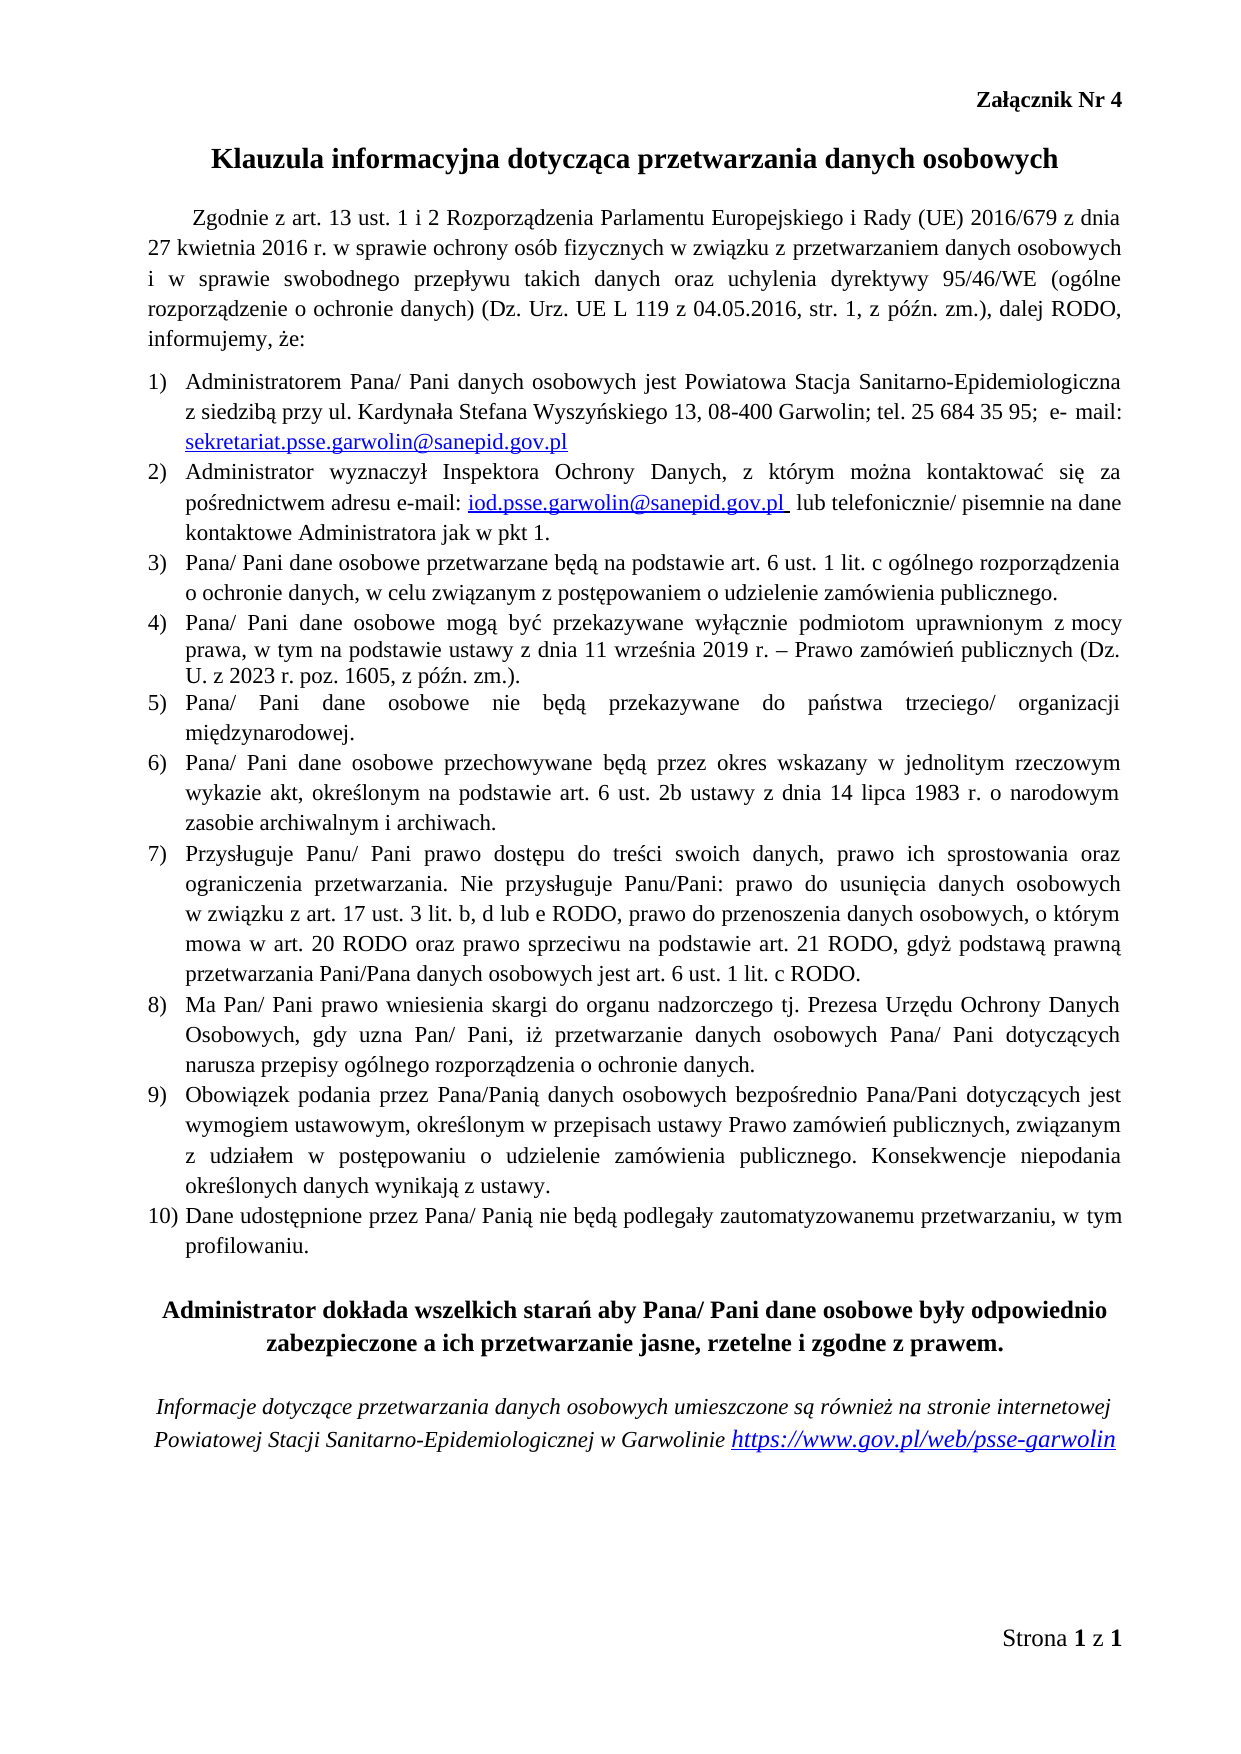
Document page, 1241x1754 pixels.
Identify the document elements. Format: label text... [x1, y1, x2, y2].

list Dane udostępnione przez Pana/ Panią nie będą podlegały zautomatyzowanemu przetwarzaniu, w tym profilowaniu. [148, 1202, 1122, 1259]
list Ma Pan/ Pani prawo wniesienia skargi do organu nadzorczego tj. Prezesa Urzędu Ochrony Danych Osobowych, gdy uzna Pan/ Pani, iż przetwarzanie danych osobowych Pana/ Pani dotyczących narusza przepisy ogólnego rozporządzenia o ochronie danych. [148, 991, 1122, 1077]
text Klauzula informacyjna dotycząca przetwarzania danych osobowych [148, 141, 1122, 174]
list Administrator wyznaczył Inspektora Ochrony Danych, z którym można kontaktować się za pośrednictwem adresu e-mail: iod.psse.garwolin@sanepid.gov.pl lub telefonicznie/ pisemnie na dane kontaktowe Administratora jak w pkt 1. [148, 458, 1122, 545]
list Pana/ Pani dane osobowe mogą być przekazywane wyłącznie podmiotom uprawnionym z mocy prawa, w tym na podstawie ustawy z dnia 11 września 2019 r. – Prawo zamówień publicznych (Dz. U. z 2023 r. poz. 1605, z późn. zm.). [148, 609, 1122, 688]
list Administratorem Pana/ Pani danych osobowych jest Powiatowa Stacja Sanitarno-Epidemiologiczna z siedzibą przy ul. Kardynała Stefana Wyszyńskiego 13, 08-400 Garwolin; tel. 25 684 35 95; e- mail: sekretariat.psse.garwolin@sanepid.gov.pl [148, 368, 1122, 454]
list Przysługuje Panu/ Pani prawo dostępu do treści swoich danych, prawo ich sprostowania oraz ograniczenia przetwarzania. Nie przysługuje Panu/Pani: prawo do usunięcia danych osobowych w związku z art. 17 ust. 3 lit. b, d lub e RODO, prawo do przenoszenia danych osobowych, o którym mowa w art. 20 RODO oraz prawo sprzeciwu na podstawie art. 21 RODO, gdyż podstawą prawną przetwarzania Pani/Pana danych osobowych jest art. 6 ust. 1 lit. c RODO. [148, 839, 1122, 987]
list Obowiązek podania przez Pana/Panią danych osobowych bezpośrednio Pana/Pani dotyczących jest wymogiem ustawowym, określonym w przepisach ustawy Prawo zamówień publicznych, związanym z udziałem w postępowaniu o udzielenie zamówienia publicznego. Konsekwencje niepodania określonych danych wynikają z ustawy. [148, 1081, 1122, 1198]
text Załącznik Nr 4 [148, 86, 1122, 112]
text Zgodnie z art. 13 ust. 1 i 2 Rozporządzenia Parlamentu Europejskiego i Rady (UE) 2016/679 z dnia 27 kwietnia 2016 r. w sprawie ochrony osób fizycznych w związku z przetwarzaniem danych osobowych i w sprawie swobodnego przepływu takich danych oraz uchylenia dyrektywy 95/46/WE (ogólne rozporządzenie o ochronie danych) (Dz. Urz. UE L 119 z 04.05.2016, str. 1, z późn. zm.), dalej RODO, informujemy, że: [148, 204, 1122, 351]
list Pana/ Pani dane osobowe nie będą przekazywane do państwa trzeciego/ organizacji międzynarodowej. [148, 688, 1122, 745]
list Pana/ Pani dane osobowe przetwarzane będą na podstawie art. 6 ust. 1 lit. c ogólnego rozporządzenia o ochronie danych, w celu związanym z postępowaniem o udzielenie zamówienia publicznego. [148, 549, 1122, 606]
text Informacje dotyczące przetwarzania danych osobowych umieszczone są również na stronie internetowej Powiatowej Stacji Sanitarno-Epidemiologicznej w Garwolinie https://www.gov.pl/web/psse-garwolin [148, 1393, 1122, 1453]
text Administrator dokłada wszelkich starań aby Pana/ Pani dane osobowe były odpowiednio zabezpieczone a ich przetwarzanie jasne, rzetelne i zgodne z prawem. [148, 1296, 1122, 1357]
list Pana/ Pani dane osobowe przechowywane będą przez okres wskazany w jednolitym rzeczowym wykazie akt, określonym na podstawie art. 6 ust. 2b ustawy z dnia 14 lipca 1983 r. o narodowym zasobie archiwalnym i archiwach. [148, 749, 1122, 836]
